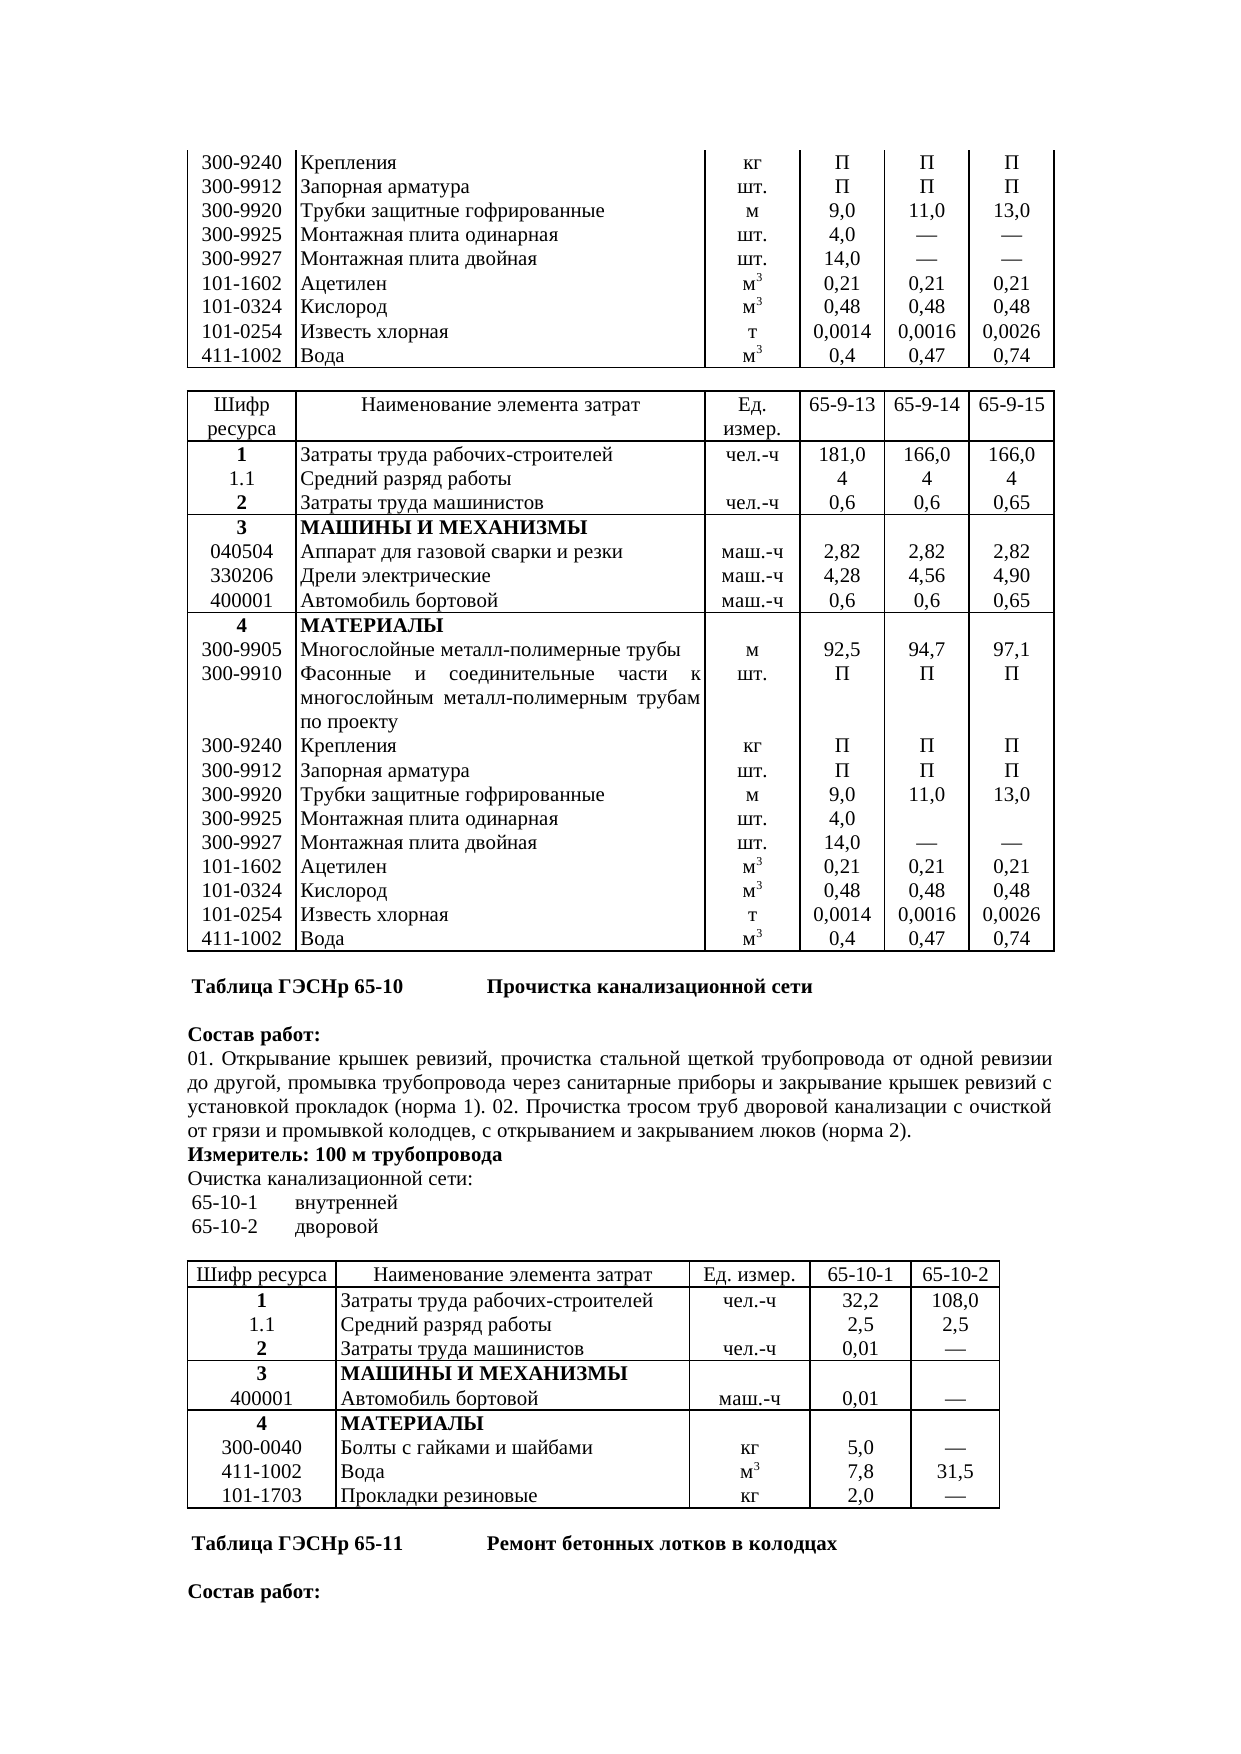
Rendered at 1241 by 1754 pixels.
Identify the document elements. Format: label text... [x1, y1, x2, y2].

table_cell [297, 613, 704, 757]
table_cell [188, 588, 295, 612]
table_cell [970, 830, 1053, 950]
table_cell 300-9240 [188, 150, 295, 174]
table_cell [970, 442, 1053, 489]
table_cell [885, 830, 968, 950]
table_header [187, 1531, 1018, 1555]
table_cell П [970, 174, 1053, 198]
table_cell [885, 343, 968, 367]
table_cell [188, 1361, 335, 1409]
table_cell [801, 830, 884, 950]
table_cell 0,21 [885, 270, 968, 294]
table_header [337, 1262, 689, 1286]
text Состав работ: [187, 1022, 1053, 1046]
table_cell 0,0026 [970, 319, 1053, 342]
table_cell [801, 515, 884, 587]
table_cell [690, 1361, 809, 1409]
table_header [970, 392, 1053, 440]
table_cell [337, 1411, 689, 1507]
table_cell Запорная арматура [297, 174, 704, 198]
table_cell Крепления [297, 150, 704, 174]
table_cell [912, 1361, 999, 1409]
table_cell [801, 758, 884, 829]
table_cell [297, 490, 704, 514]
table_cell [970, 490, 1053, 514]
table_cell П [801, 174, 884, 198]
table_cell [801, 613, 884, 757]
table_cell — [885, 246, 968, 270]
table_cell м3 [706, 270, 799, 294]
table_cell 101-1602 [188, 270, 295, 294]
table_cell 4,0 [801, 222, 884, 246]
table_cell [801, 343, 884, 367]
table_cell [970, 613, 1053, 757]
table_cell 14,0 [801, 246, 884, 270]
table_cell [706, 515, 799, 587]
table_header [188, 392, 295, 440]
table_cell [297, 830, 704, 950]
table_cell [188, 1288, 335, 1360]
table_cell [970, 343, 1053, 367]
table_cell шт. [706, 222, 799, 246]
table_cell 11,0 [885, 198, 968, 222]
table_cell 0,0014 [801, 319, 884, 342]
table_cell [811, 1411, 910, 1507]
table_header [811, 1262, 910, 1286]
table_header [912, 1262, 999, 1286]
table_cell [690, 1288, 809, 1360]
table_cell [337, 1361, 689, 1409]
table_cell 13,0 [970, 198, 1053, 222]
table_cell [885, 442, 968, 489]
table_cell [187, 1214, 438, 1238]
table_cell м3 [706, 294, 799, 318]
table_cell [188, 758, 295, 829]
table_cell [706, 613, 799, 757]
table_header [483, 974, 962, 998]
table_cell 0,21 [970, 270, 1053, 294]
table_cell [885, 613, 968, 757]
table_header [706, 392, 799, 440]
table_cell Известь хлорная [297, 319, 704, 342]
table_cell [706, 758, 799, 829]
text 01. Открывание крышек ревизий, прочистка стальной щеткой трубопровода от одной ревизии до другой, промывка трубопровода через санитарные приборы и закрывание крышек ревизий с установкой прокладок (норма 1). 02. Прочистка тросом труб дворовой канализации с очисткой от грязи и промывкой колодцев, с открыванием и закрыванием люков (норма 2). [187, 1046, 1053, 1142]
text Очистка канализационной сети: [187, 1166, 1053, 1190]
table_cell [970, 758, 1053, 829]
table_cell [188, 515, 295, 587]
table_cell шт. [706, 174, 799, 198]
table_cell кг [706, 150, 799, 174]
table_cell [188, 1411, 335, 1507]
table_cell — [970, 246, 1053, 270]
table_cell 0,48 [885, 294, 968, 318]
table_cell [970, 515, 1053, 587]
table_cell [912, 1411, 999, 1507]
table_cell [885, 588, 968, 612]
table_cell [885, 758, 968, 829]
table_cell 300-9920 [188, 198, 295, 222]
table_cell 0,21 [801, 270, 884, 294]
table_cell 0,0016 [885, 319, 968, 342]
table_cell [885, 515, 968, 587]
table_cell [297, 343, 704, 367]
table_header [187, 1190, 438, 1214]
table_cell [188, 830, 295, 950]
table_cell П [970, 150, 1053, 174]
table_cell Кислород [297, 294, 704, 318]
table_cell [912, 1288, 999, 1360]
table_cell П [885, 174, 968, 198]
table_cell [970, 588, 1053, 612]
table_cell шт. [706, 246, 799, 270]
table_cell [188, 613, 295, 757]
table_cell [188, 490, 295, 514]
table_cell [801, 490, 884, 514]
table_cell 9,0 [801, 198, 884, 222]
text Состав работ: [187, 1579, 1053, 1603]
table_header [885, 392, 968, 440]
table_cell Ацетилен [297, 270, 704, 294]
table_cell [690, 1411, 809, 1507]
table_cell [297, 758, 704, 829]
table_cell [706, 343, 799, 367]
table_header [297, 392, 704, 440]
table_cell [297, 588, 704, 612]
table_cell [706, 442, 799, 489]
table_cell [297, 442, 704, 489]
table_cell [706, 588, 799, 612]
table_cell — [885, 222, 968, 246]
table_cell Трубки защитные гофрированные [297, 198, 704, 222]
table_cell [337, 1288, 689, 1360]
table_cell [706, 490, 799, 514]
table_cell 300-9927 [188, 246, 295, 270]
table_cell 101-0324 [188, 294, 295, 318]
table_cell П [885, 150, 968, 174]
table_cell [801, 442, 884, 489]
table_cell м [706, 198, 799, 222]
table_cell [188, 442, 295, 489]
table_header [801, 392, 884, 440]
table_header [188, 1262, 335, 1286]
table_cell 0,48 [801, 294, 884, 318]
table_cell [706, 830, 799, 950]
table_cell Монтажная плита двойная [297, 246, 704, 270]
table_cell Монтажная плита одинарная [297, 222, 704, 246]
table_cell 300-9912 [188, 174, 295, 198]
table_cell 0,48 [970, 294, 1053, 318]
text Измеритель: 100 м трубопровода [187, 1142, 1053, 1166]
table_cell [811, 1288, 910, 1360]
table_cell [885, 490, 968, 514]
table_cell 411-1002 [188, 343, 295, 367]
table_cell 300-9925 [188, 222, 295, 246]
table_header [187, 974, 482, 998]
table_cell П [801, 150, 884, 174]
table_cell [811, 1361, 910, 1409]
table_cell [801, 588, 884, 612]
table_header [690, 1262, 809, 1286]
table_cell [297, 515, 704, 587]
table_cell т [706, 319, 799, 342]
table_cell 101-0254 [188, 319, 295, 342]
table_cell — [970, 222, 1053, 246]
